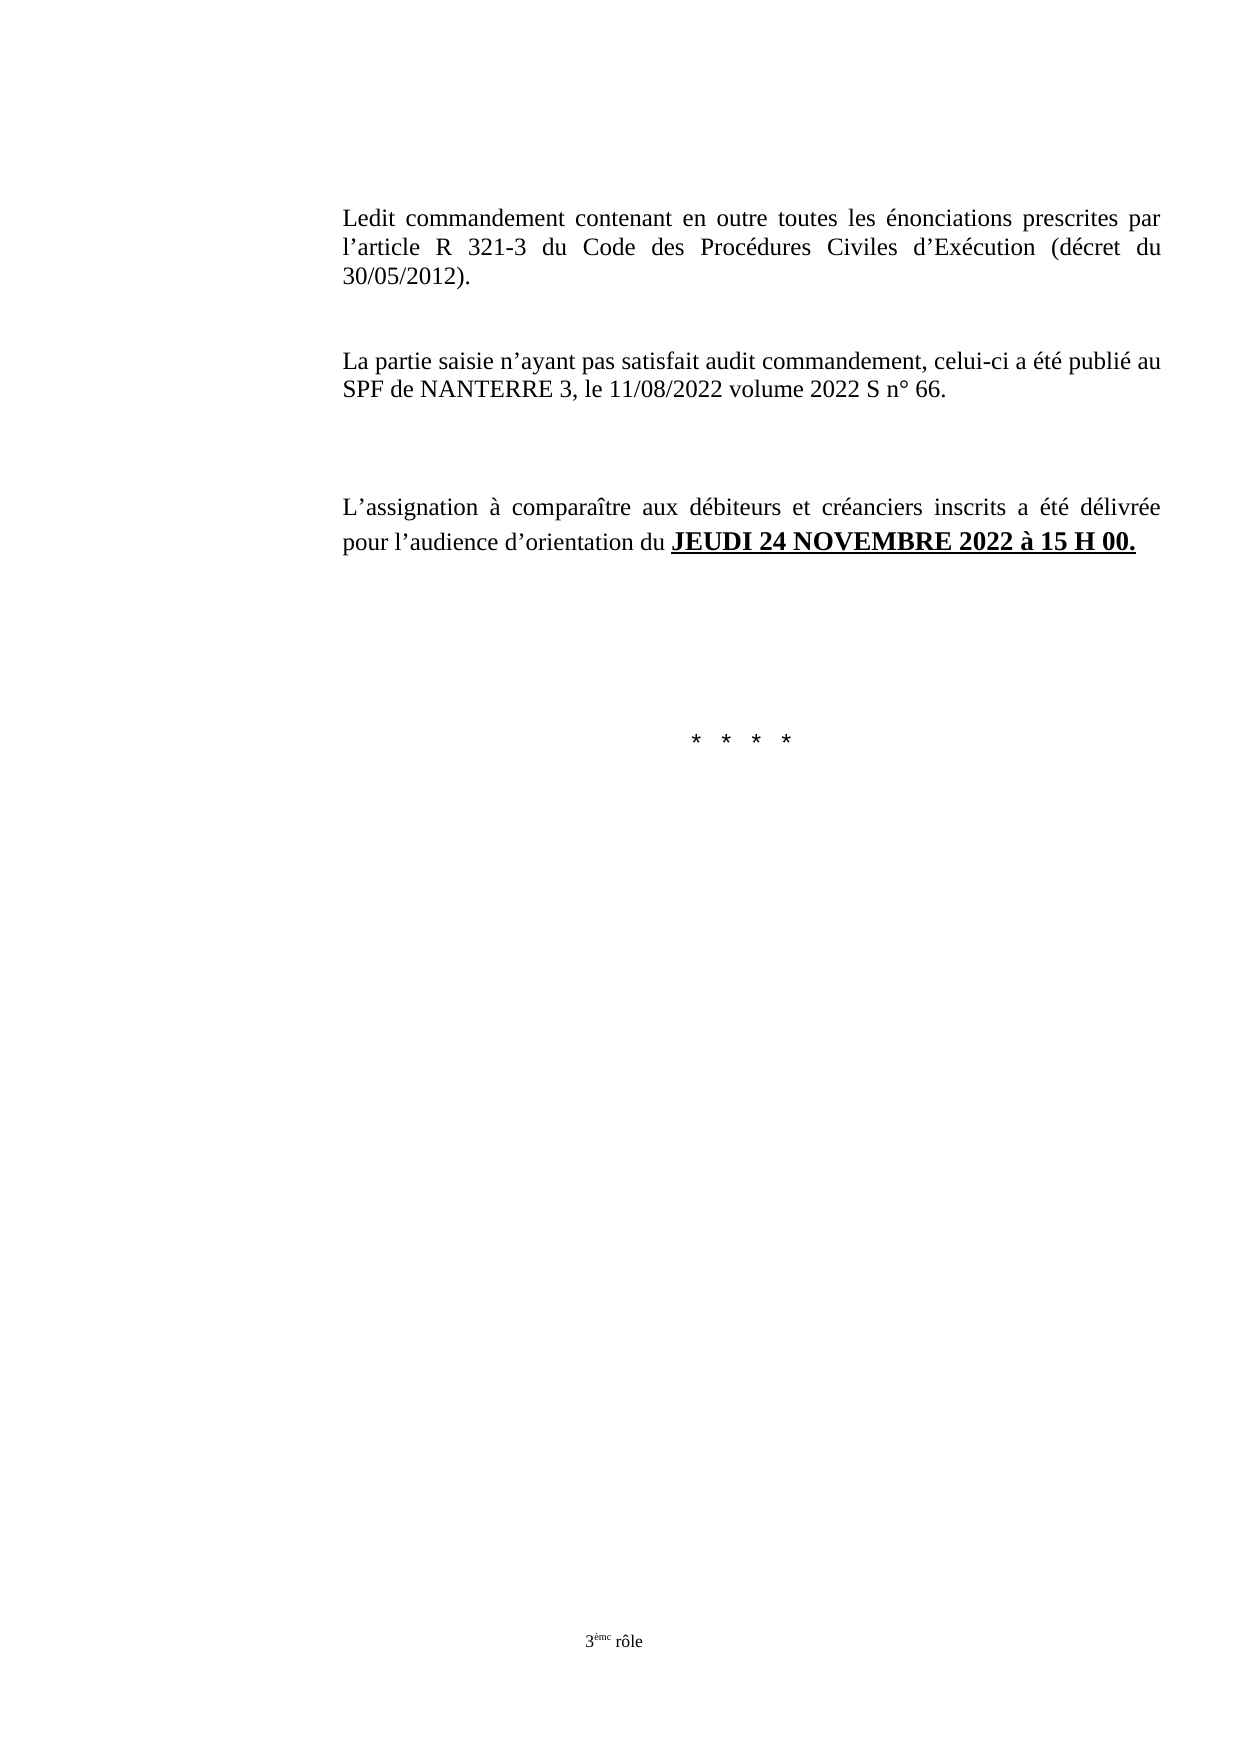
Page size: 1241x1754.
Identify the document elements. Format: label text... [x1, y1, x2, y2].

text Ledit commandement contenant en outre toutes les énonciations prescrites par l’article R 321-3 du Code des Procédures Civiles d’Exécution (décret du 30/05/2012). [342, 203, 1162, 289]
text L’assignation à comparaître aux débiteurs et créanciers inscrits a été délivrée pour l’audience d’orientation du JEUDI 24 NOVEMBRE 2022 à 15 H 00. [342, 492, 1162, 556]
text 3èmc rôle [585, 1631, 643, 1651]
text * * * * [689, 731, 794, 759]
text La partie saisie n’ayant pas satisfait audit commandement, celui-ci a été publié au SPF de NANTERRE 3, le 11/08/2022 volume 2022 S n° 66. [342, 346, 1162, 403]
